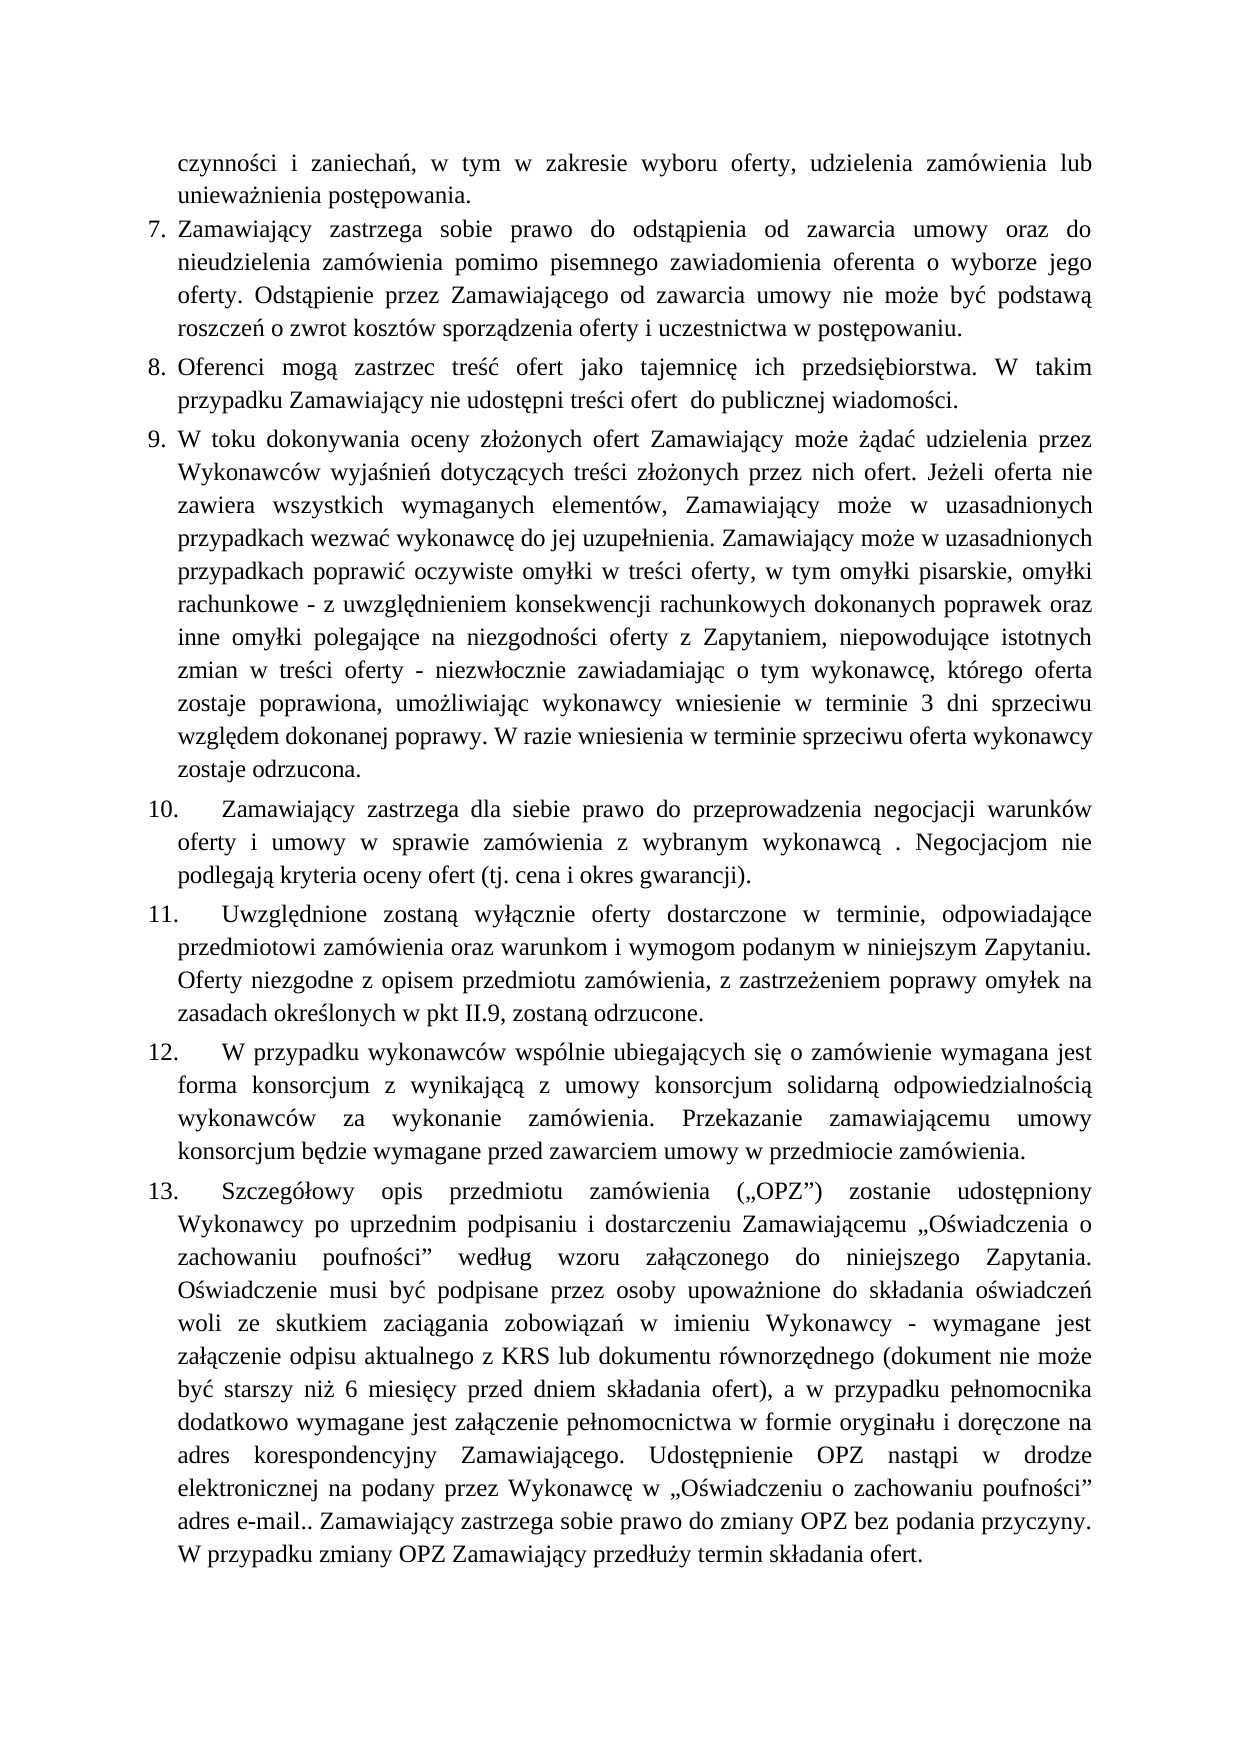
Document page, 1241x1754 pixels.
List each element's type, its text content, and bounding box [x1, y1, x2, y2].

list Szczegółowy opis przedmiotu zamówienia („OPZ”) zostanie udostępniony Wykonawcy po uprzednim podpisaniu i dostarczeniu Zamawiającemu „Oświadczenia o zachowaniu poufności” według wzoru załączonego do niniejszego Zapytania. Oświadczenie musi być podpisane przez osoby upoważnione do składania oświadczeń woli ze skutkiem zaciągania zobowiązań w imieniu Wykonawcy - wymagane jest załączenie odpisu aktualnego z KRS lub dokumentu równorzędnego (dokument nie może być starszy niż 6 miesięcy przed dniem składania ofert), a w przypadku pełnomocnika dodatkowo wymagane jest załączenie pełnomocnictwa w formie oryginału i doręczone na adres korespondencyjny Zamawiającego. Udostępnienie OPZ nastąpi w drodze elektronicznej na podany przez Wykonawcę w „Oświadczeniu o zachowaniu poufności” adres e-mail.. Zamawiający zastrzega sobie prawo do zmiany OPZ bez podania przyczyny. W przypadku zmiany OPZ Zamawiający przedłuży termin składania ofert. [148, 1176, 1093, 1568]
list Zamawiający zastrzega sobie prawo do odstąpienia od zawarcia umowy oraz do nieudzielenia zamówienia pomimo pisemnego zawiadomienia oferenta o wyborze jego oferty. Odstąpienie przez Zamawiającego od zawarcia umowy nie może być podstawą roszczeń o zwrot kosztów sporządzenia oferty i uczestnictwa w postępowaniu. [148, 214, 1093, 341]
list W toku dokonywania oceny złożonych ofert Zamawiający może żądać udzielenia przez Wykonawców wyjaśnień dotyczących treści złożonych przez nich ofert. Jeżeli oferta nie zawiera wszystkich wymaganych elementów, Zamawiający może w uzasadnionych przypadkach wezwać wykonawcę do jej uzupełnienia. Zamawiający może w uzasadnionych przypadkach poprawić oczywiste omyłki w treści oferty, w tym omyłki pisarskie, omyłki rachunkowe - z uwzględnieniem konsekwencji rachunkowych dokonanych poprawek oraz inne omyłki polegające na niezgodności oferty z Zapytaniem, niepowodujące istotnych zmian w treści oferty - niezwłocznie zawiadamiając o tym wykonawcę, którego oferta zostaje poprawiona, umożliwiając wykonawcy wniesienie w terminie 3 dni sprzeciwu względem dokonanej poprawy. W razie wniesienia w terminie sprzeciwu oferta wykonawcy zostaje odrzucona. [148, 424, 1093, 783]
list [148, 148, 1093, 209]
list Uwzględnione zostaną wyłącznie oferty dostarczone w terminie, odpowiadające przedmiotowi zamówienia oraz warunkom i wymogom podanym w niniejszym Zapytaniu. Oferty niezgodne z opisem przedmiotu zamówienia, z zastrzeżeniem poprawy omyłek na zasadach określonych w pkt II.9, zostaną odrzucone. [148, 899, 1093, 1027]
list Oferenci mogą zastrzec treść ofert jako tajemnicę ich przedsiębiorstwa. W takim przypadku Zamawiający nie udostępni treści ofert do publicznej wiadomości. [148, 352, 1093, 414]
list Zamawiający zastrzega dla siebie prawo do przeprowadzenia negocjacji warunków oferty i umowy w sprawie zamówienia z wybranym wykonawcą . Negocjacjom nie podlegają kryteria oceny ofert (tj. cena i okres gwarancji). [148, 794, 1093, 888]
list W przypadku wykonawców wspólnie ubiegających się o zamówienie wymagana jest forma konsorcjum z wynikającą z umowy konsorcjum solidarną odpowiedzialnością wykonawców za wykonanie zamówienia. Przekazanie zamawiającemu umowy konsorcjum będzie wymagane przed zawarciem umowy w przedmiocie zamówienia. [148, 1037, 1093, 1165]
